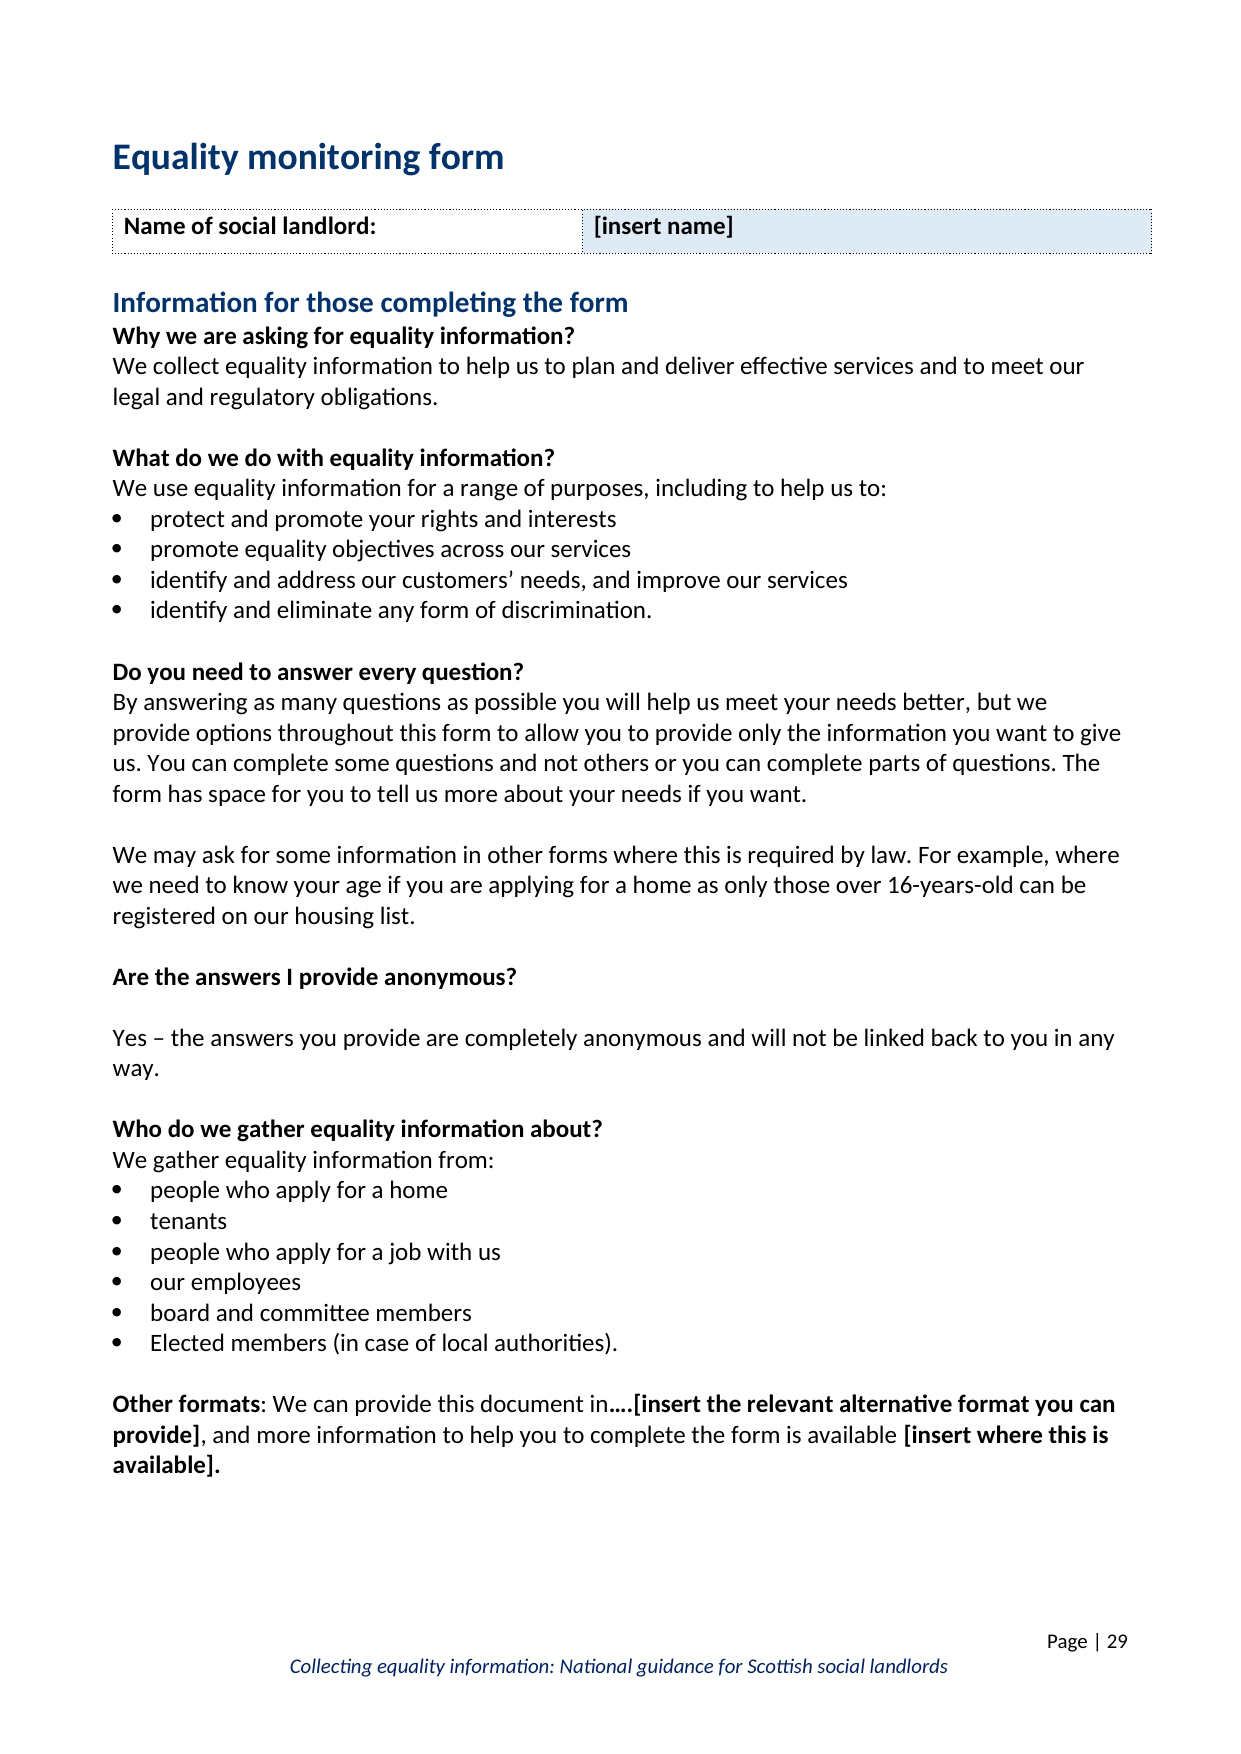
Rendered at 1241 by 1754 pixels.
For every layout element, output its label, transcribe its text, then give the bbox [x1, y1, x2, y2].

list people who apply for a home [112, 1174, 1128, 1205]
list identify and eliminate any form of discrimination. [112, 595, 1128, 625]
text We use equality information for a range of purposes, including to help us to: [112, 473, 1128, 503]
text Information for those completing the form [112, 284, 1128, 320]
text Other formats: We can provide this document in….[insert the relevant alternative format you can provide], and more information to help you to complete the form is available [insert where this is available]. [112, 1388, 1128, 1480]
list promote equality objectives across our services [112, 534, 1128, 564]
text By answering as many questions as possible you will help us meet your needs better, but we provide options throughout this form to allow you to provide only the information you want to give us. You can complete some questions and not others or you can complete parts of questions. The form has space for you to tell us more about your needs if you want. [112, 686, 1128, 808]
list identify and address our customers’ needs, and improve our services [112, 564, 1128, 595]
text Do you need to answer every question? [112, 656, 1128, 686]
table_header [insert name] [582, 209, 1152, 253]
text We may ask for some information in other forms where this is required by law. For example, where we need to know your age if you are applying for a home as only those over 16-years-old can be registered on our housing list. [112, 839, 1128, 930]
text Why we are asking for equality information? [112, 320, 1128, 351]
list our employees [112, 1266, 1128, 1297]
list people who apply for a job with us [112, 1236, 1128, 1266]
list tenants [112, 1205, 1128, 1236]
list protect and promote your rights and interests [112, 503, 1128, 534]
table_header Name of social landlord: [113, 209, 582, 253]
text Are the answers I provide anonymous? Yes – the answers you provide are completely anonymous and will not be linked back to you in any way. [112, 961, 1128, 1083]
text Who do we gather equality information about? [112, 1113, 1128, 1144]
list Elected members (in case of local authorities). [112, 1327, 1128, 1358]
text We gather equality information from: [112, 1144, 1128, 1174]
text We collect equality information to help us to plan and deliver effective services and to meet our legal and regulatory obligations. [112, 351, 1128, 412]
text Equality monitoring form [112, 133, 1128, 179]
list board and committee members [112, 1297, 1128, 1327]
text What do we do with equality information? [112, 442, 1128, 473]
